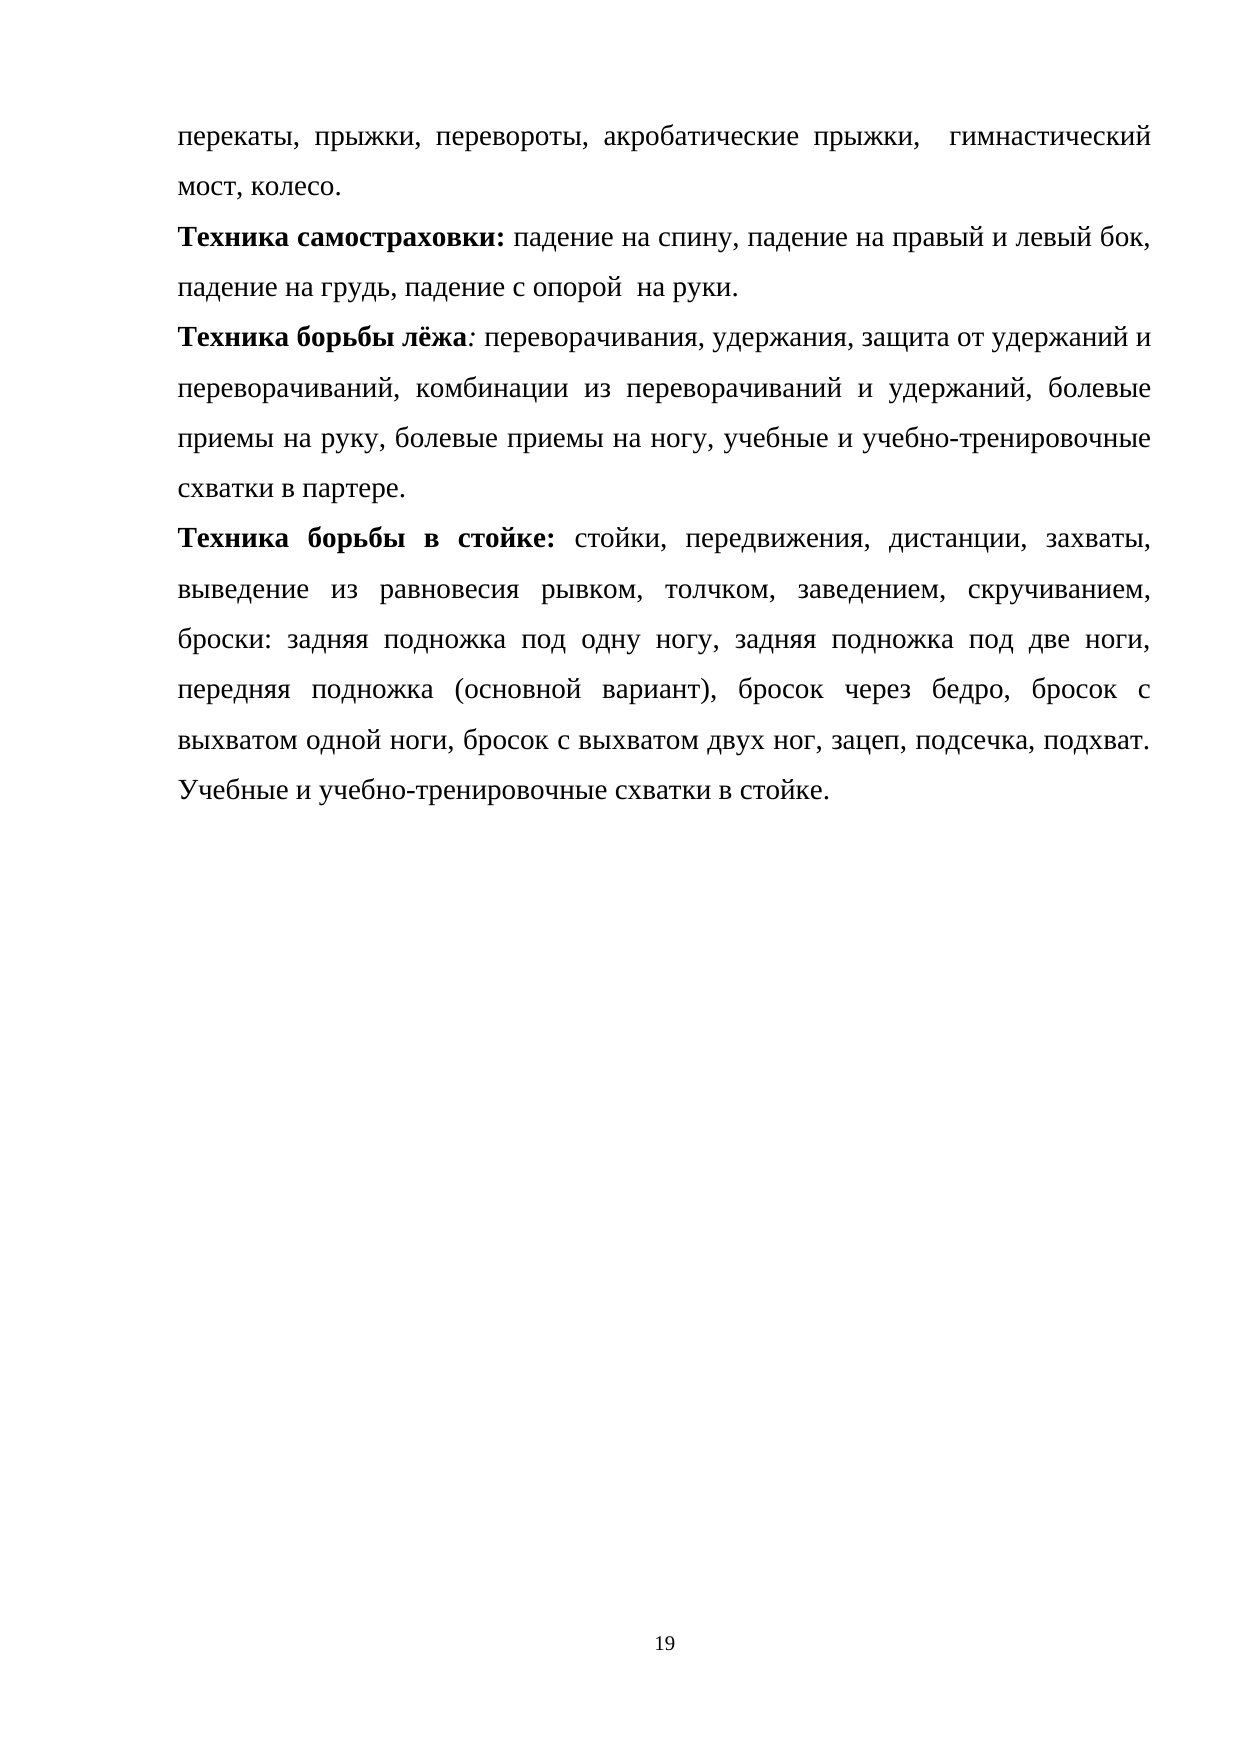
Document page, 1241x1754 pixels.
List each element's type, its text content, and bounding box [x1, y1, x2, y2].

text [177, 118, 1152, 202]
text Техника борьбы в стойке: стойки, передвижения, дистанции, захваты, выведение из равновесия рывком, толчком, заведением, скручиванием, броски: задняя подножка под одну ногу, задняя подножка под две ноги, передняя подножка (основной вариант), бросок через бедро, бросок с выхватом одной ноги, бросок с выхватом двух ног, зацеп, подсечка, подхват. Учебные и учебно-тренировочные схватки в стойке. [177, 521, 1152, 806]
text Техника самостраховки: падение на спину, падение на правый и левый бок, падение на грудь, падение с опорой на руки. [177, 219, 1152, 303]
text Техника борьбы лёжа: переворачивания, удержания, защита от удержаний и переворачиваний, комбинации из переворачиваний и удержаний, болевые приемы на руку, болевые приемы на ногу, учебные и учебно-тренировочные схватки в партере. [177, 319, 1152, 504]
